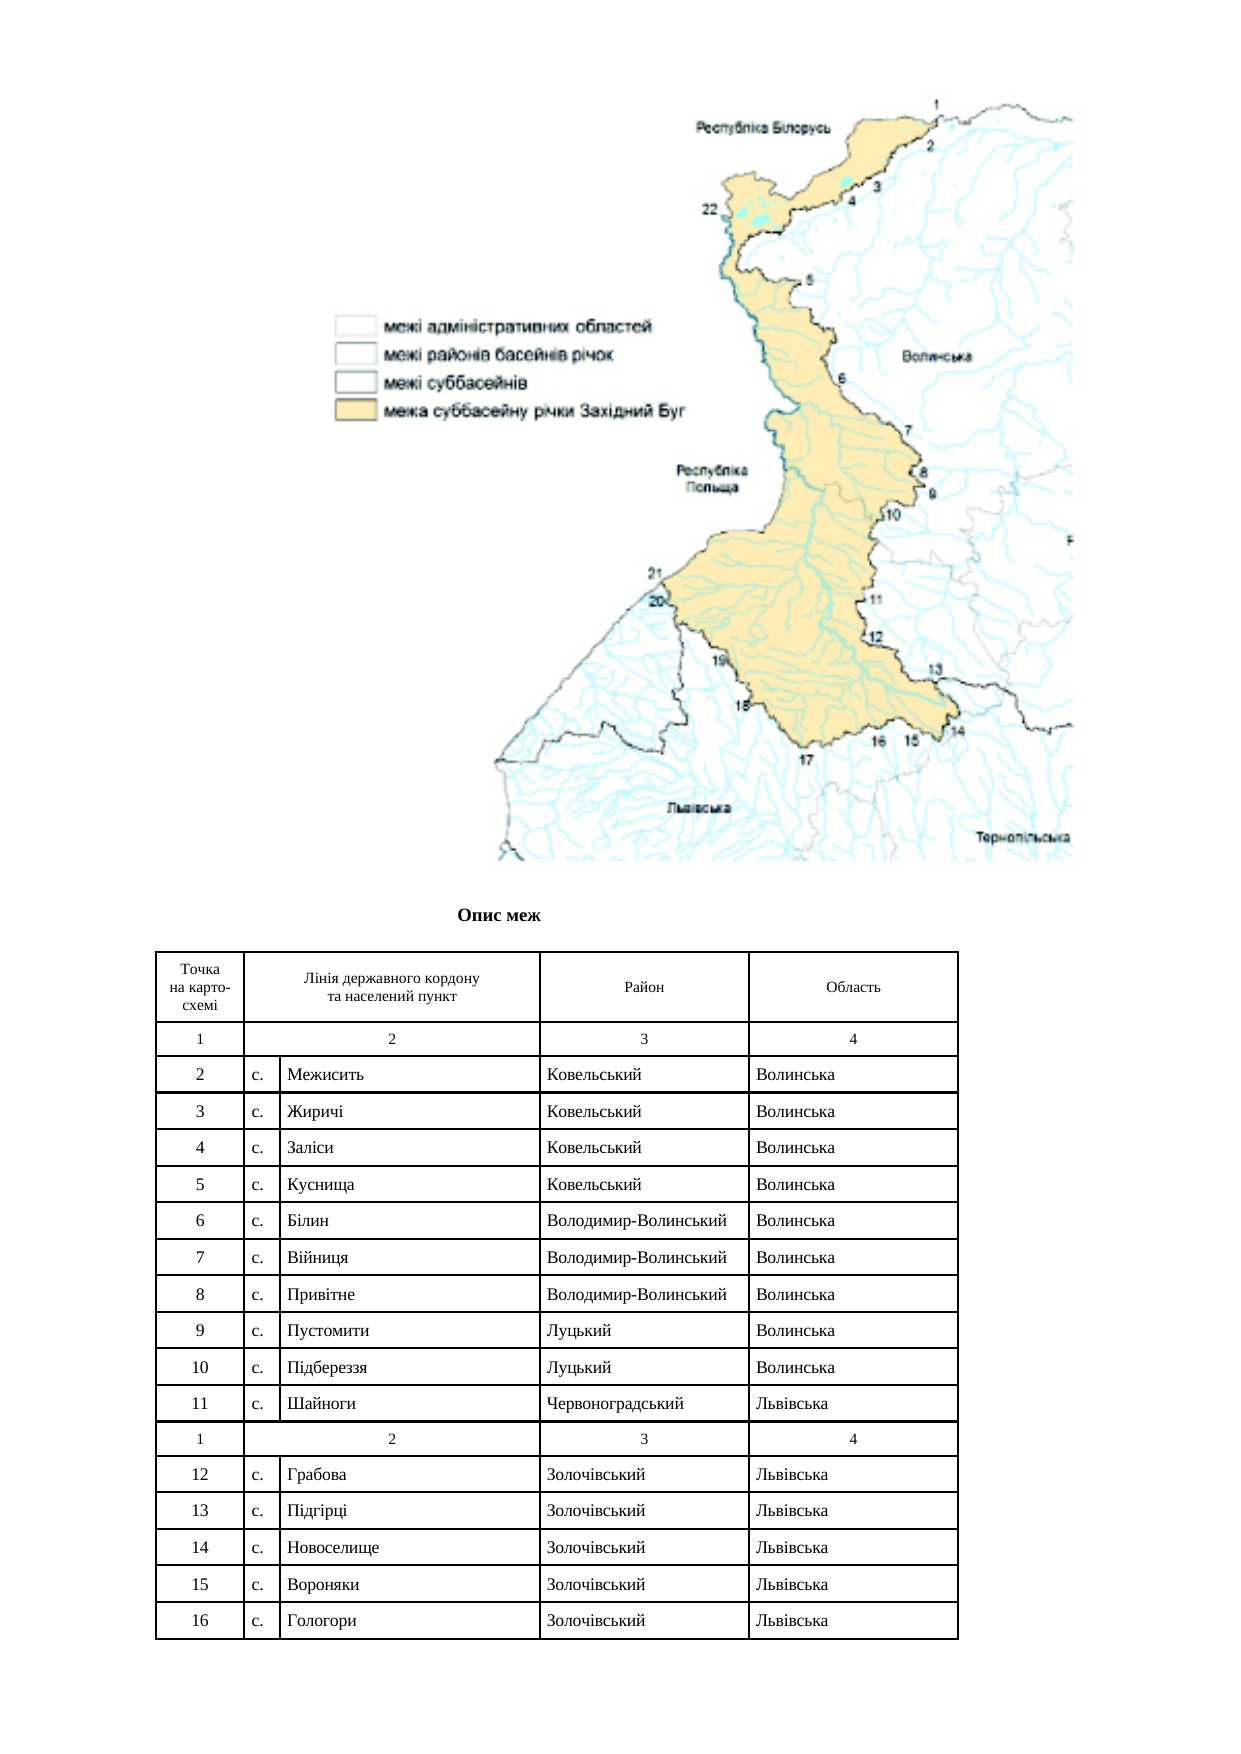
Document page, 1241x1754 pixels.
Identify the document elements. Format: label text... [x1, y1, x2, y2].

table_cell Війниця [281, 1240, 539, 1274]
table_cell 6 [157, 1203, 243, 1238]
table_cell Золочівський [541, 1530, 748, 1564]
table_cell Привітне [281, 1276, 539, 1311]
table_cell 4 [750, 1423, 957, 1454]
text Опис меж [148, 904, 1152, 926]
table_cell 9 [157, 1313, 243, 1347]
table_cell с. [245, 1493, 279, 1528]
table_cell 12 [157, 1457, 243, 1491]
table_cell Володимир-Волинський [541, 1276, 748, 1311]
table_cell с. [245, 1566, 279, 1601]
table_cell Білин [281, 1203, 539, 1238]
table_cell Волинська [750, 1057, 957, 1091]
table_cell 15 [157, 1566, 243, 1601]
table_cell с. [245, 1167, 279, 1201]
table_cell с. [245, 1457, 279, 1491]
table_cell Новоселище [281, 1530, 539, 1564]
table_header Район [541, 953, 748, 1021]
table_cell с. [245, 1603, 279, 1637]
table_cell Межисить [281, 1057, 539, 1091]
table_cell Волинська [750, 1167, 957, 1201]
table_cell 11 [157, 1386, 243, 1420]
table_cell с. [245, 1094, 279, 1128]
table_cell с. [245, 1203, 279, 1238]
table_cell Волинська [750, 1313, 957, 1347]
table_cell Волинська [750, 1349, 957, 1384]
table_cell Вороняки [281, 1566, 539, 1601]
table_cell Волинська [750, 1276, 957, 1311]
table_cell Волинська [750, 1094, 957, 1128]
table_header Область [750, 953, 957, 1021]
table_cell 4 [157, 1130, 243, 1164]
table_cell 8 [157, 1276, 243, 1311]
table_cell с. [245, 1386, 279, 1420]
table_cell Луцький [541, 1349, 748, 1384]
table_cell Підгірці [281, 1493, 539, 1528]
table_cell 4 [750, 1023, 957, 1055]
table_cell 3 [541, 1423, 748, 1454]
table_cell Волинська [750, 1130, 957, 1164]
table_header Точка на карто-схемі [157, 953, 243, 1021]
table_cell Львівська [750, 1493, 957, 1528]
table_cell Львівська [750, 1530, 957, 1564]
table_cell с. [245, 1130, 279, 1164]
table_cell 3 [157, 1094, 243, 1128]
table_header Лінія державного кордону та населений пункт [245, 953, 539, 1021]
table_cell Пустомити [281, 1313, 539, 1347]
table_cell Золочівський [541, 1493, 748, 1528]
table_cell с. [245, 1240, 279, 1274]
table_cell Червоноградський [541, 1386, 748, 1420]
table_cell Ковельський [541, 1130, 748, 1164]
table_cell Гологори [281, 1603, 539, 1637]
table_cell 2 [245, 1023, 539, 1055]
table_cell Підбереззя [281, 1349, 539, 1384]
table_cell с. [245, 1349, 279, 1384]
table_cell с. [245, 1313, 279, 1347]
table_cell Володимир-Волинський [541, 1240, 748, 1274]
table_cell Володимир-Волинський [541, 1203, 748, 1238]
table_cell с. [245, 1276, 279, 1311]
table_cell 1 [157, 1023, 243, 1055]
table_cell Шайноги [281, 1386, 539, 1420]
table_cell Грабова [281, 1457, 539, 1491]
table_cell Волинська [750, 1240, 957, 1274]
table_cell Заліси [281, 1130, 539, 1164]
table_cell Ковельський [541, 1167, 748, 1201]
table_cell Львівська [750, 1386, 957, 1420]
table_cell Волинська [750, 1203, 957, 1238]
table_cell Ковельський [541, 1057, 748, 1091]
table_cell Жиричі [281, 1094, 539, 1128]
table_cell Луцький [541, 1313, 748, 1347]
table_cell Золочівський [541, 1457, 748, 1491]
table_cell 7 [157, 1240, 243, 1274]
table_cell Львівська [750, 1457, 957, 1491]
table_cell 14 [157, 1530, 243, 1564]
table_cell Золочівський [541, 1603, 748, 1637]
table_cell Золочівський [541, 1566, 748, 1601]
table_cell 5 [157, 1167, 243, 1201]
table_cell с. [245, 1057, 279, 1091]
table_cell Ковельський [541, 1094, 748, 1128]
table_cell Куснища [281, 1167, 539, 1201]
picture [327, 88, 1087, 876]
table_cell с. [245, 1530, 279, 1564]
table_cell 13 [157, 1493, 243, 1528]
table_cell 16 [157, 1603, 243, 1637]
table_cell 1 [157, 1423, 243, 1454]
table_cell 3 [541, 1023, 748, 1055]
table_cell Львівська [750, 1603, 957, 1637]
table_cell 10 [157, 1349, 243, 1384]
table_cell 2 [157, 1057, 243, 1091]
table_cell Львівська [750, 1566, 957, 1601]
table_cell 2 [245, 1423, 539, 1454]
